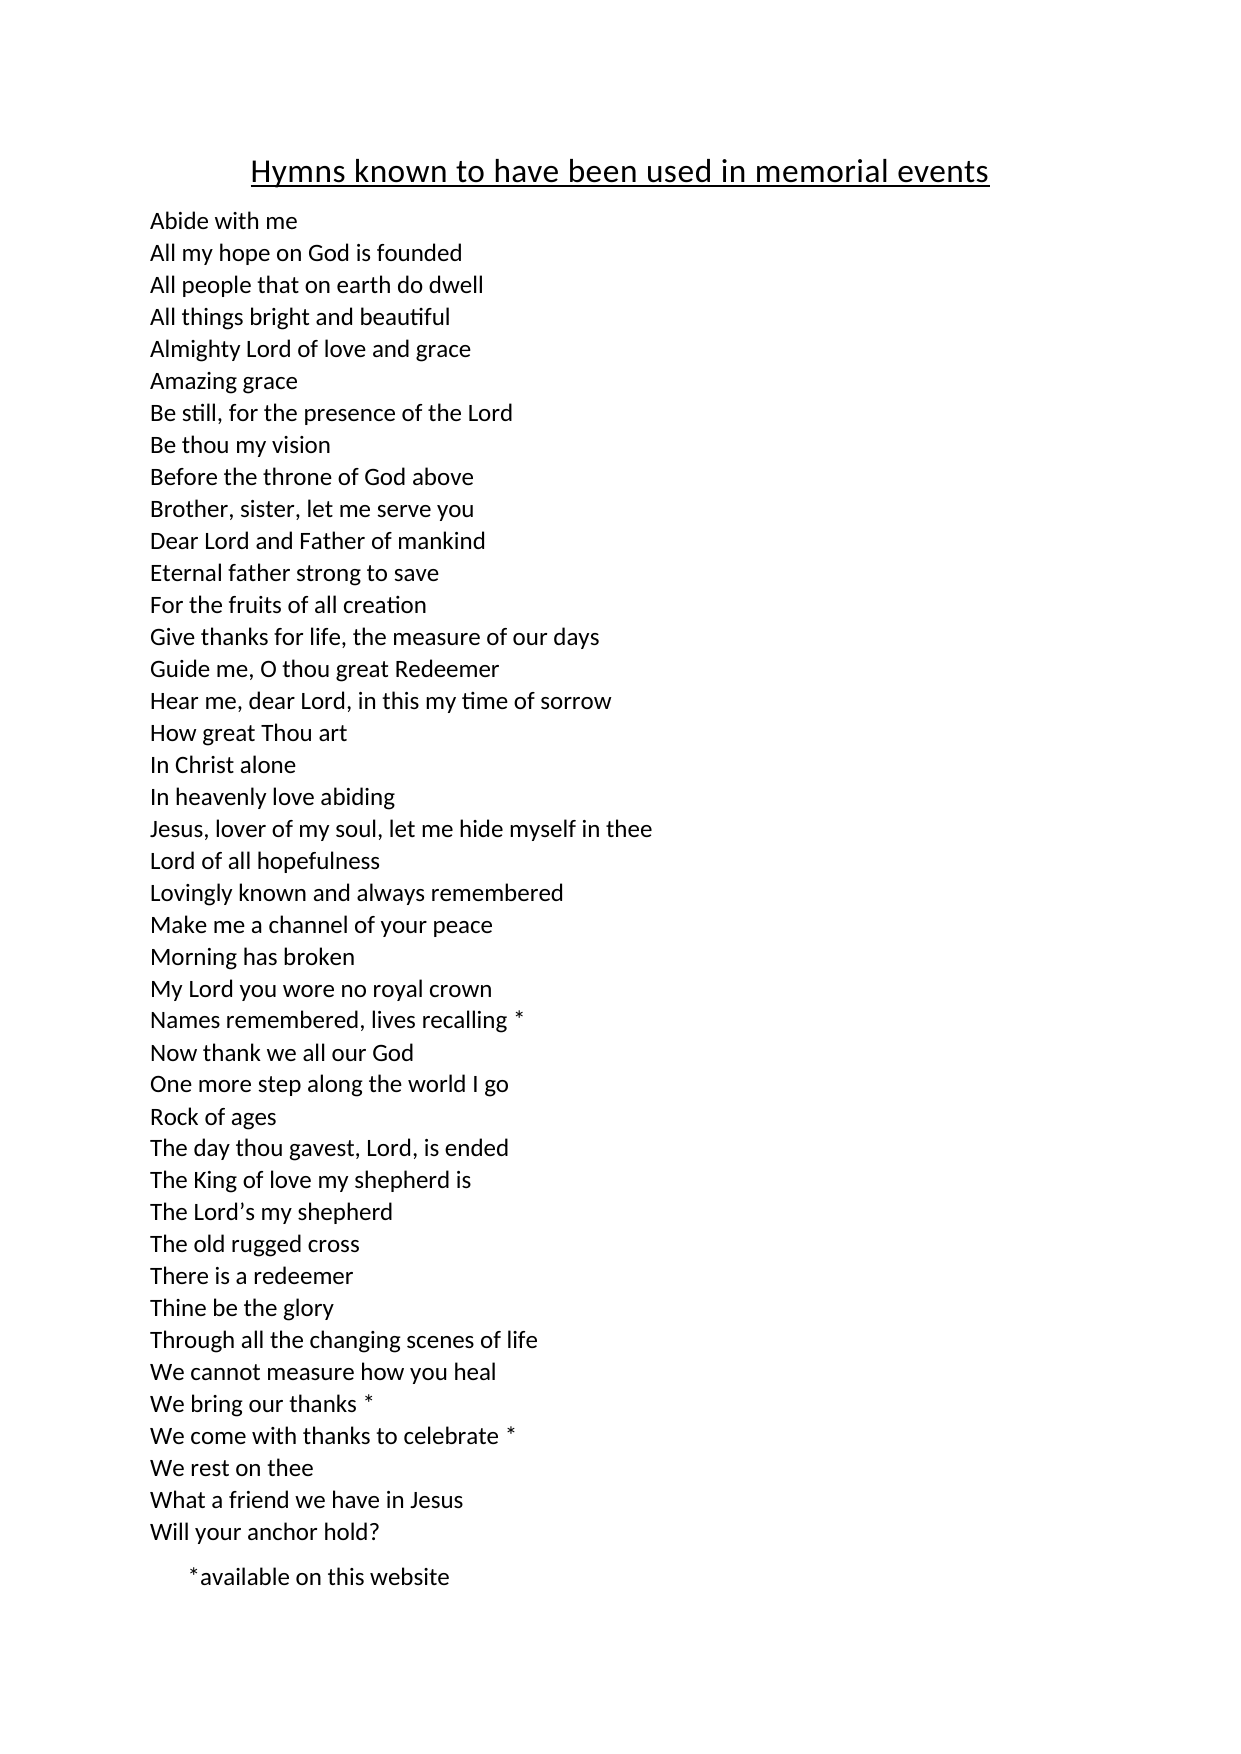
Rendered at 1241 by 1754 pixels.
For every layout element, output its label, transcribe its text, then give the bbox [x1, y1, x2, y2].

text Eternal father strong to save [150, 557, 1090, 587]
text Hear me, dear Lord, in this my time of sorrow [150, 685, 1090, 715]
text There is a redeemer [150, 1261, 1090, 1291]
text The day thou gavest, Lord, is ended [150, 1133, 1090, 1163]
text Lovingly known and always remembered [150, 877, 1090, 907]
text Abide with me [150, 205, 1090, 236]
text Jesus, lover of my soul, let me hide myself in thee [150, 813, 1090, 843]
text Be thou my vision [150, 429, 1090, 459]
text Now thank we all our God [150, 1037, 1090, 1067]
text We cannot measure how you heal [150, 1356, 1090, 1387]
text *available on this website [187, 1561, 1090, 1591]
text Brother, sister, let me serve you [150, 493, 1090, 523]
text Almighty Lord of love and grace [150, 333, 1090, 364]
text All people that on earth do dwell [150, 269, 1090, 300]
text For the fruits of all creation [150, 589, 1090, 619]
text Rock of ages [150, 1101, 1090, 1131]
text Before the throne of God above [150, 461, 1090, 492]
text All my hope on God is founded [150, 237, 1090, 268]
text Dear Lord and Father of mankind [150, 525, 1090, 556]
text Lord of all hopefulness [150, 845, 1090, 875]
text Guide me, O thou great Redeemer [150, 653, 1090, 683]
text In heavenly love abiding [150, 781, 1090, 811]
text Be still, for the presence of the Lord [150, 397, 1090, 428]
text Will your anchor hold? [150, 1516, 1090, 1547]
text My Lord you wore no royal crown [150, 973, 1090, 1003]
text Thine be the glory [150, 1292, 1090, 1323]
text We bring our thanks * [150, 1388, 1090, 1419]
text Morning has broken [150, 941, 1090, 971]
text We come with thanks to celebrate * [150, 1420, 1090, 1451]
text Amazing grace [150, 365, 1090, 396]
text All things bright and beautiful [150, 301, 1090, 332]
text Names remembered, lives recalling * [150, 1005, 1090, 1035]
title Hymns known to have been used in memorial events [150, 150, 1090, 191]
text The King of love my shepherd is [150, 1164, 1090, 1195]
text The old rugged cross [150, 1228, 1090, 1259]
text One more step along the world I go [150, 1069, 1090, 1099]
text In Christ alone [150, 749, 1090, 779]
text How great Thou art [150, 717, 1090, 747]
text Make me a channel of your peace [150, 909, 1090, 939]
text We rest on thee [150, 1452, 1090, 1483]
text Give thanks for life, the measure of our days [150, 621, 1090, 651]
text Through all the changing scenes of life [150, 1324, 1090, 1355]
text What a friend we have in Jesus [150, 1484, 1090, 1515]
text The Lord’s my shepherd [150, 1197, 1090, 1227]
